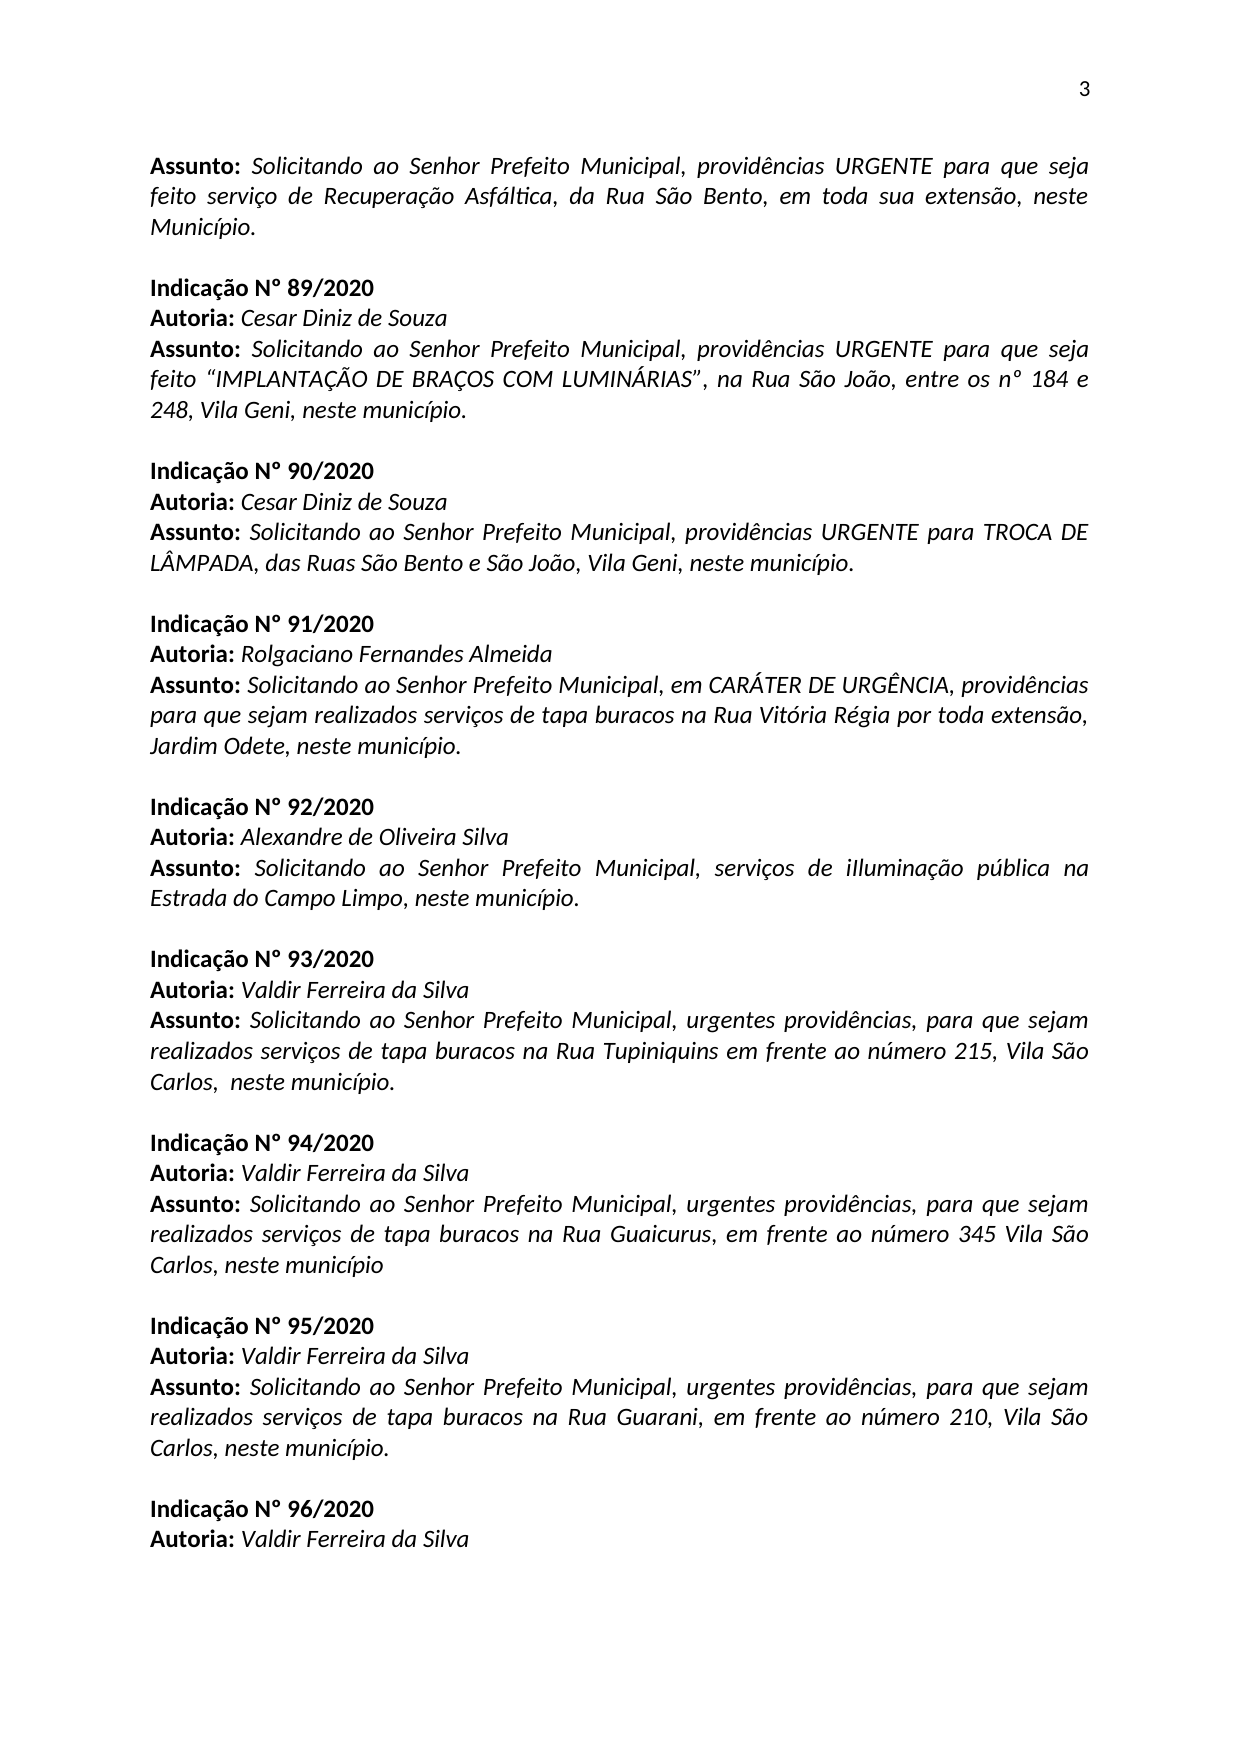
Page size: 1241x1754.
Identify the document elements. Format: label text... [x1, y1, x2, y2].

text Assunto: Solicitando ao Senhor Prefeito Municipal, providências URGENTE para TROCA DE LÂMPADA, das Ruas São Bento e São João, Vila Geni, neste município. [150, 516, 1090, 577]
text Indicação Nº 96/2020 [150, 1493, 1090, 1523]
text Indicação Nº 92/2020 [150, 791, 1090, 821]
text Indicação Nº 95/2020 [150, 1310, 1090, 1340]
text Autoria: Valdir Ferreira da Silva [150, 1340, 1090, 1371]
text Indicação Nº 91/2020 [150, 608, 1090, 638]
text Assunto: Solicitando ao Senhor Prefeito Municipal, serviços de iIluminação pública na Estrada do Campo Limpo, neste município. [150, 852, 1090, 913]
text Indicação Nº 89/2020 [150, 272, 1090, 303]
text Assunto: Solicitando ao Senhor Prefeito Municipal, providências URGENTE para que seja feito serviço de Recuperação Asfáltica, da Rua São Bento, em toda sua extensão, neste Município. [150, 150, 1090, 242]
text Indicação Nº 93/2020 [150, 943, 1090, 974]
text Autoria: Valdir Ferreira da Silva [150, 1157, 1090, 1188]
text Assunto: Solicitando ao Senhor Prefeito Municipal, urgentes providências, para que sejam realizados serviços de tapa buracos na Rua Tupiniquins em frente ao número 215, Vila São Carlos, neste município. [150, 1004, 1090, 1096]
text Autoria: Valdir Ferreira da Silva [150, 974, 1090, 1004]
text Indicação Nº 90/2020 [150, 455, 1090, 486]
text Autoria: Cesar Diniz de Souza [150, 303, 1090, 333]
text Assunto: Solicitando ao Senhor Prefeito Municipal, urgentes providências, para que sejam realizados serviços de tapa buracos na Rua Guarani, em frente ao número 210, Vila São Carlos, neste município. [150, 1371, 1090, 1462]
text Assunto: Solicitando ao Senhor Prefeito Municipal, urgentes providências, para que sejam realizados serviços de tapa buracos na Rua Guaicurus, em frente ao número 345 Vila São Carlos, neste município [150, 1188, 1090, 1279]
text Autoria: Valdir Ferreira da Silva [150, 1523, 1090, 1554]
text Autoria: Alexandre de Oliveira Silva [150, 821, 1090, 852]
text Autoria: Cesar Diniz de Souza [150, 486, 1090, 516]
text Assunto: Solicitando ao Senhor Prefeito Municipal, em CARÁTER DE URGÊNCIA, providências para que sejam realizados serviços de tapa buracos na Rua Vitória Régia por toda extensão, Jardim Odete, neste município. [150, 669, 1090, 760]
text Assunto: Solicitando ao Senhor Prefeito Municipal, providências URGENTE para que seja feito “IMPLANTAÇÃO DE BRAÇOS COM LUMINÁRIAS”, na Rua São João, entre os nº 184 e 248, Vila Geni, neste município. [150, 333, 1090, 425]
text Autoria: Rolgaciano Fernandes Almeida [150, 638, 1090, 669]
text Indicação Nº 94/2020 [150, 1127, 1090, 1157]
